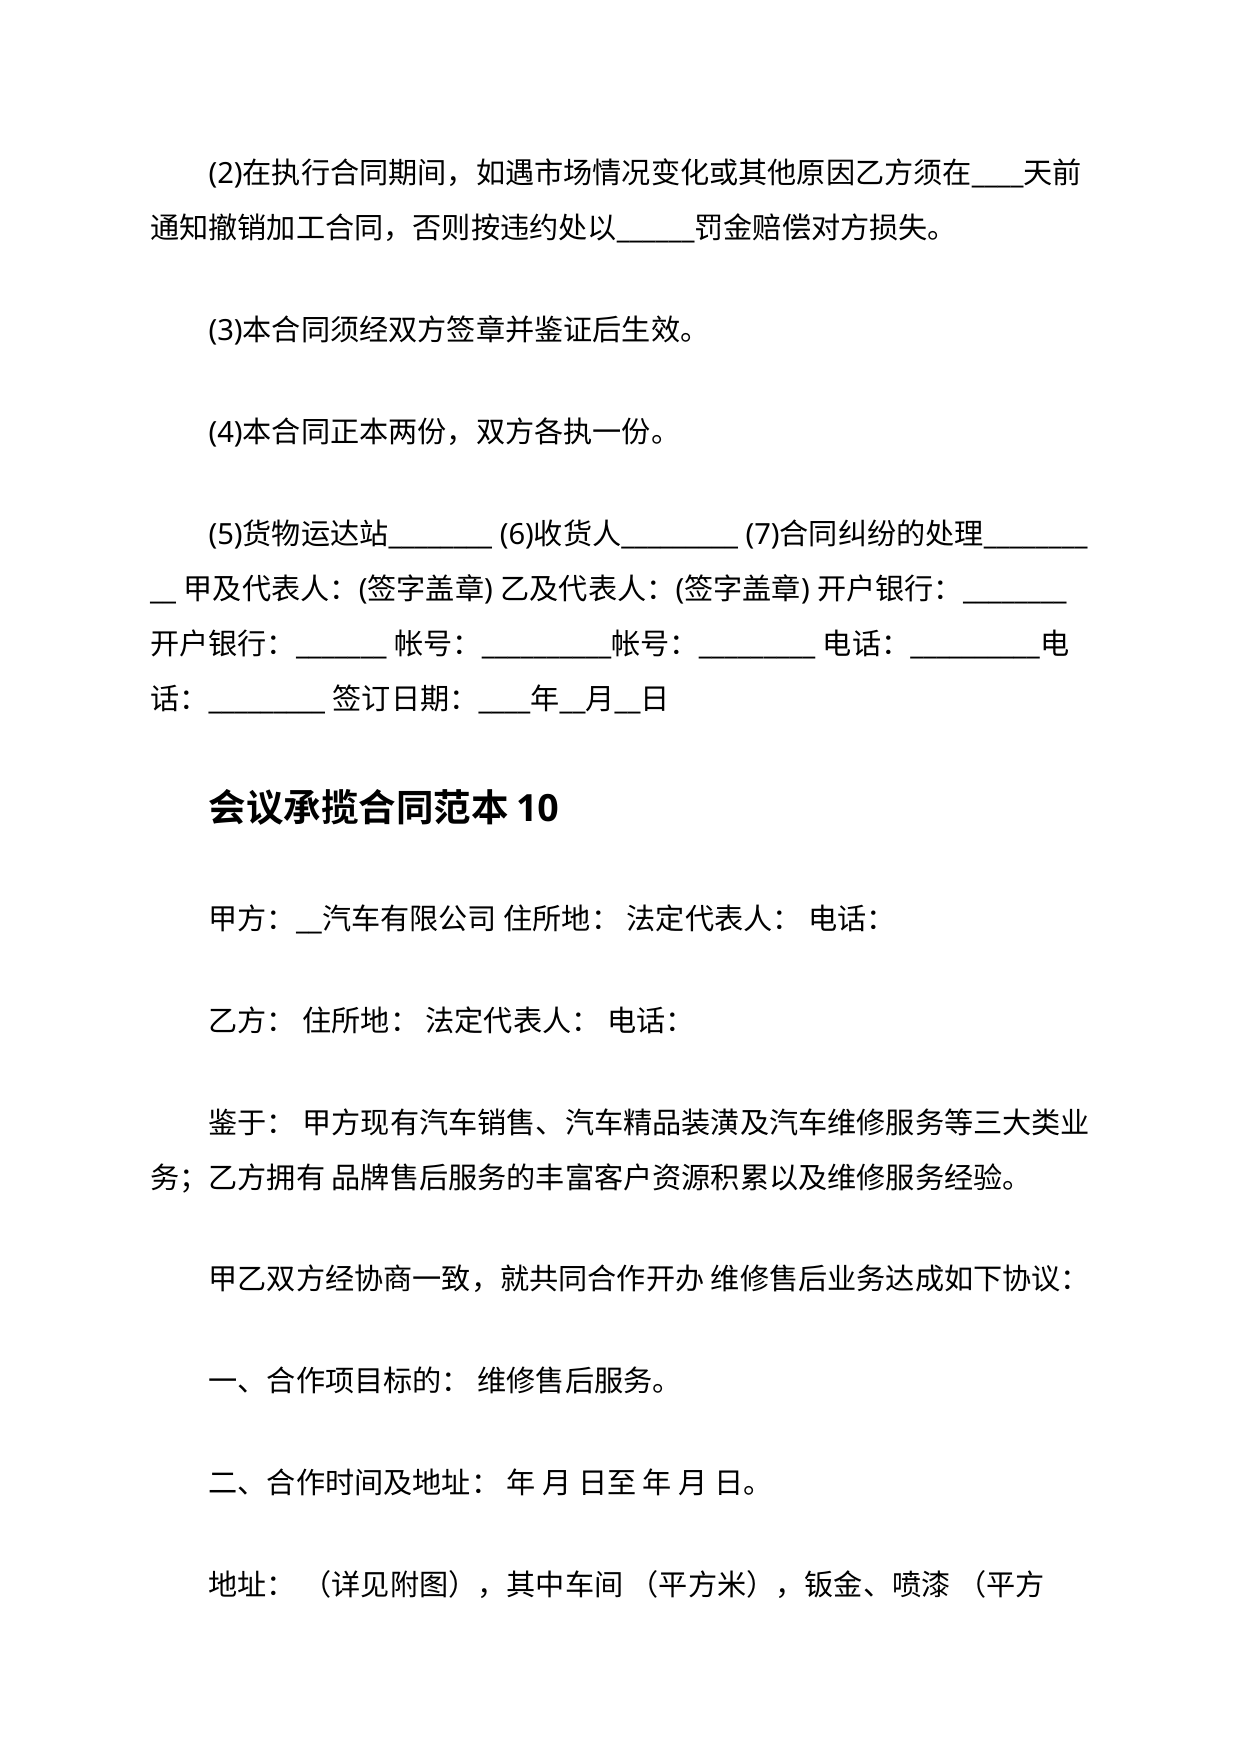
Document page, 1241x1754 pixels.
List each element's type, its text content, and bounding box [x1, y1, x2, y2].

text (5)货物运达站________ (6)收货人_________ (7)合同纠纷的处理__________ 甲及代表人：(签字盖章) 乙及代表人：(签字盖章) 开户银行：________开户银行：_______ 帐号：__________帐号：_________ 电话：__________电话：_________ 签订日期：____年__月__日 [150, 511, 1090, 718]
text 乙方： 住所地： 法定代表人： 电话： [150, 997, 1090, 1040]
text 会议承揽合同范本10 [150, 778, 1090, 832]
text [150, 1561, 1090, 1603]
text 甲乙双方经协商一致，就共同合作开办 维修售后业务达成如下协议： [150, 1256, 1090, 1298]
text (4)本合同正本两份，双方各执一份。 [150, 409, 1090, 451]
text (3)本合同须经双方签章并鉴证后生效。 [150, 307, 1090, 349]
text 二、合作时间及地址： 年 月 日至 年 月 日。 [150, 1459, 1090, 1502]
text 甲方：__汽车有限公司 住所地： 法定代表人： 电话： [150, 896, 1090, 938]
text 一、合作项目标的： 维修售后服务。 [150, 1358, 1090, 1400]
text 鉴于： 甲方现有汽车销售、汽车精品装潢及汽车维修服务等三大类业务；乙方拥有 品牌售后服务的丰富客户资源积累以及维修服务经验。 [150, 1099, 1090, 1196]
text (2)在执行合同期间，如遇市场情况变化或其他原因乙方须在____天前通知撤销加工合同，否则按违约处以______罚金赔偿对方损失。 [150, 150, 1090, 247]
